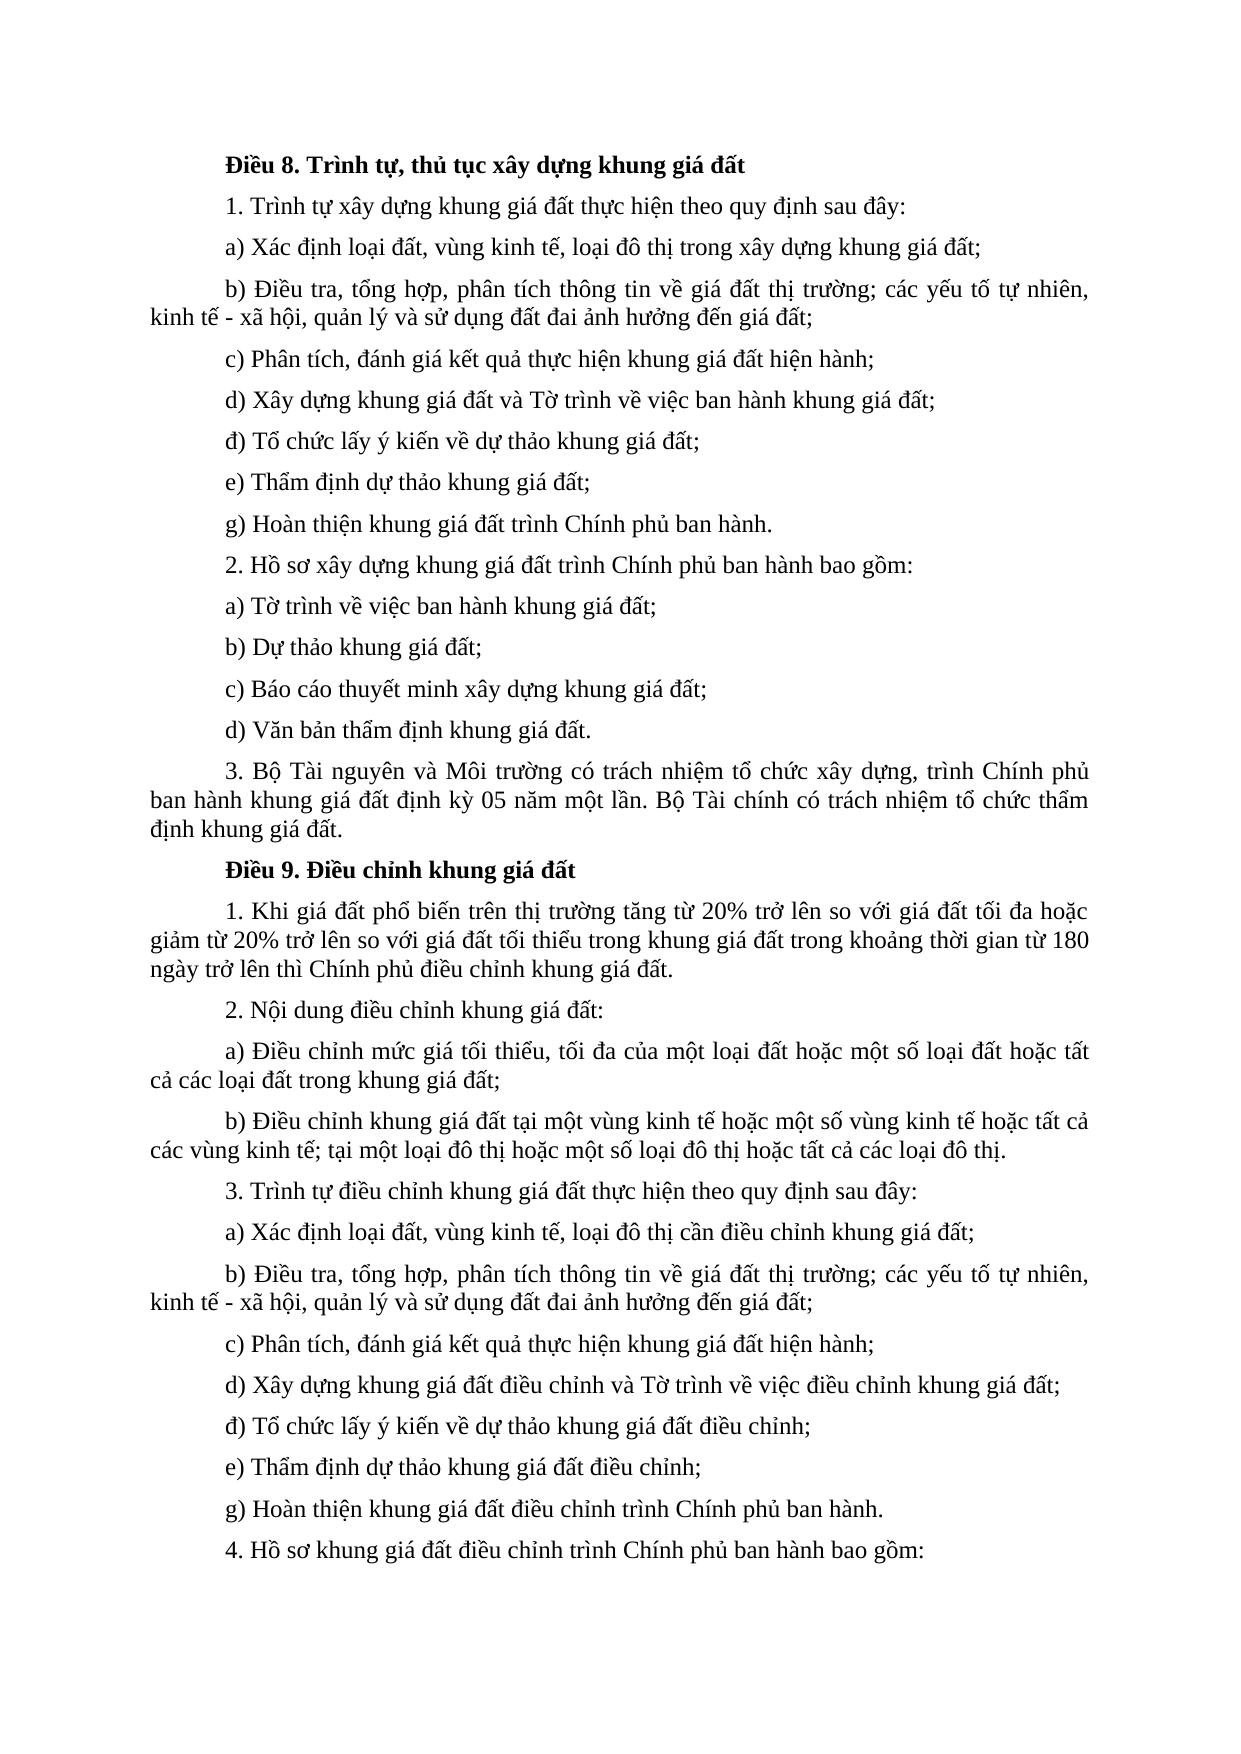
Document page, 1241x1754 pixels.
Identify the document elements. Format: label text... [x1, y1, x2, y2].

text g) Hoàn thiện khung giá đất điều chỉnh trình Chính phủ ban hành. [150, 1494, 1090, 1522]
text b) Dự thảo khung giá đất; [150, 632, 1090, 661]
text 4. Hồ sơ khung giá đất điều chỉnh trình Chính phủ ban hành bao gồm: [150, 1535, 1090, 1564]
text d) Xây dựng khung giá đất và Tờ trình về việc ban hành khung giá đất; [150, 385, 1090, 414]
text a) Điều chỉnh mức giá tối thiểu, tối đa của một loại đất hoặc một số loại đất hoặc tất cả các loại đất trong khung giá đất; [150, 1036, 1090, 1094]
text Điều 9. Điều chỉnh khung giá đất [150, 855, 1090, 884]
text đ) Tổ chức lấy ý kiến về dự thảo khung giá đất; [150, 426, 1090, 455]
text a) Xác định loại đất, vùng kinh tế, loại đô thị cần điều chỉnh khung giá đất; [150, 1217, 1090, 1246]
text g) Hoàn thiện khung giá đất trình Chính phủ ban hành. [150, 509, 1090, 537]
text Điều 8. Trình tự, thủ tục xây dựng khung giá đất [150, 150, 1090, 179]
text b) Điều chỉnh khung giá đất tại một vùng kinh tế hoặc một số vùng kinh tế hoặc tất cả các vùng kinh tế; tại một loại đô thị hoặc một số loại đô thị hoặc tất cả các loại đô thị. [150, 1106, 1090, 1164]
text b) Điều tra, tổng hợp, phân tích thông tin về giá đất thị trường; các yếu tố tự nhiên, kinh tế - xã hội, quản lý và sử dụng đất đai ảnh hưởng đến giá đất; [150, 274, 1090, 331]
text d) Xây dựng khung giá đất điều chỉnh và Tờ trình về việc điều chỉnh khung giá đất; [150, 1370, 1090, 1399]
text c) Phân tích, đánh giá kết quả thực hiện khung giá đất hiện hành; [150, 344, 1090, 372]
text đ) Tổ chức lấy ý kiến về dự thảo khung giá đất điều chỉnh; [150, 1411, 1090, 1440]
text c) Báo cáo thuyết minh xây dựng khung giá đất; [150, 674, 1090, 702]
text d) Văn bản thẩm định khung giá đất. [150, 715, 1090, 744]
text 2. Hồ sơ xây dựng khung giá đất trình Chính phủ ban hành bao gồm: [150, 550, 1090, 579]
text c) Phân tích, đánh giá kết quả thực hiện khung giá đất hiện hành; [150, 1329, 1090, 1357]
text b) Điều tra, tổng hợp, phân tích thông tin về giá đất thị trường; các yếu tố tự nhiên, kinh tế - xã hội, quản lý và sử dụng đất đai ảnh hưởng đến giá đất; [150, 1259, 1090, 1316]
text e) Thẩm định dự thảo khung giá đất; [150, 467, 1090, 496]
text 2. Nội dung điều chỉnh khung giá đất: [150, 995, 1090, 1024]
text 1. Khi giá đất phổ biến trên thị trường tăng từ 20% trở lên so với giá đất tối đa hoặc giảm từ 20% trở lên so với giá đất tối thiểu trong khung giá đất trong khoảng thời gian từ 180 ngày trở lên thì Chính phủ điều chỉnh khung giá đất. [150, 896, 1090, 982]
text a) Tờ trình về việc ban hành khung giá đất; [150, 591, 1090, 620]
text e) Thẩm định dự thảo khung giá đất điều chỉnh; [150, 1452, 1090, 1481]
text 3. Bộ Tài nguyên và Môi trường có trách nhiệm tổ chức xây dựng, trình Chính phủ ban hành khung giá đất định kỳ 05 năm một lần. Bộ Tài chính có trách nhiệm tổ chức thẩm định khung giá đất. [150, 756, 1090, 842]
text 3. Trình tự điều chỉnh khung giá đất thực hiện theo quy định sau đây: [150, 1176, 1090, 1205]
text a) Xác định loại đất, vùng kinh tế, loại đô thị trong xây dựng khung giá đất; [150, 232, 1090, 261]
text 1. Trình tự xây dựng khung giá đất thực hiện theo quy định sau đây: [150, 191, 1090, 220]
